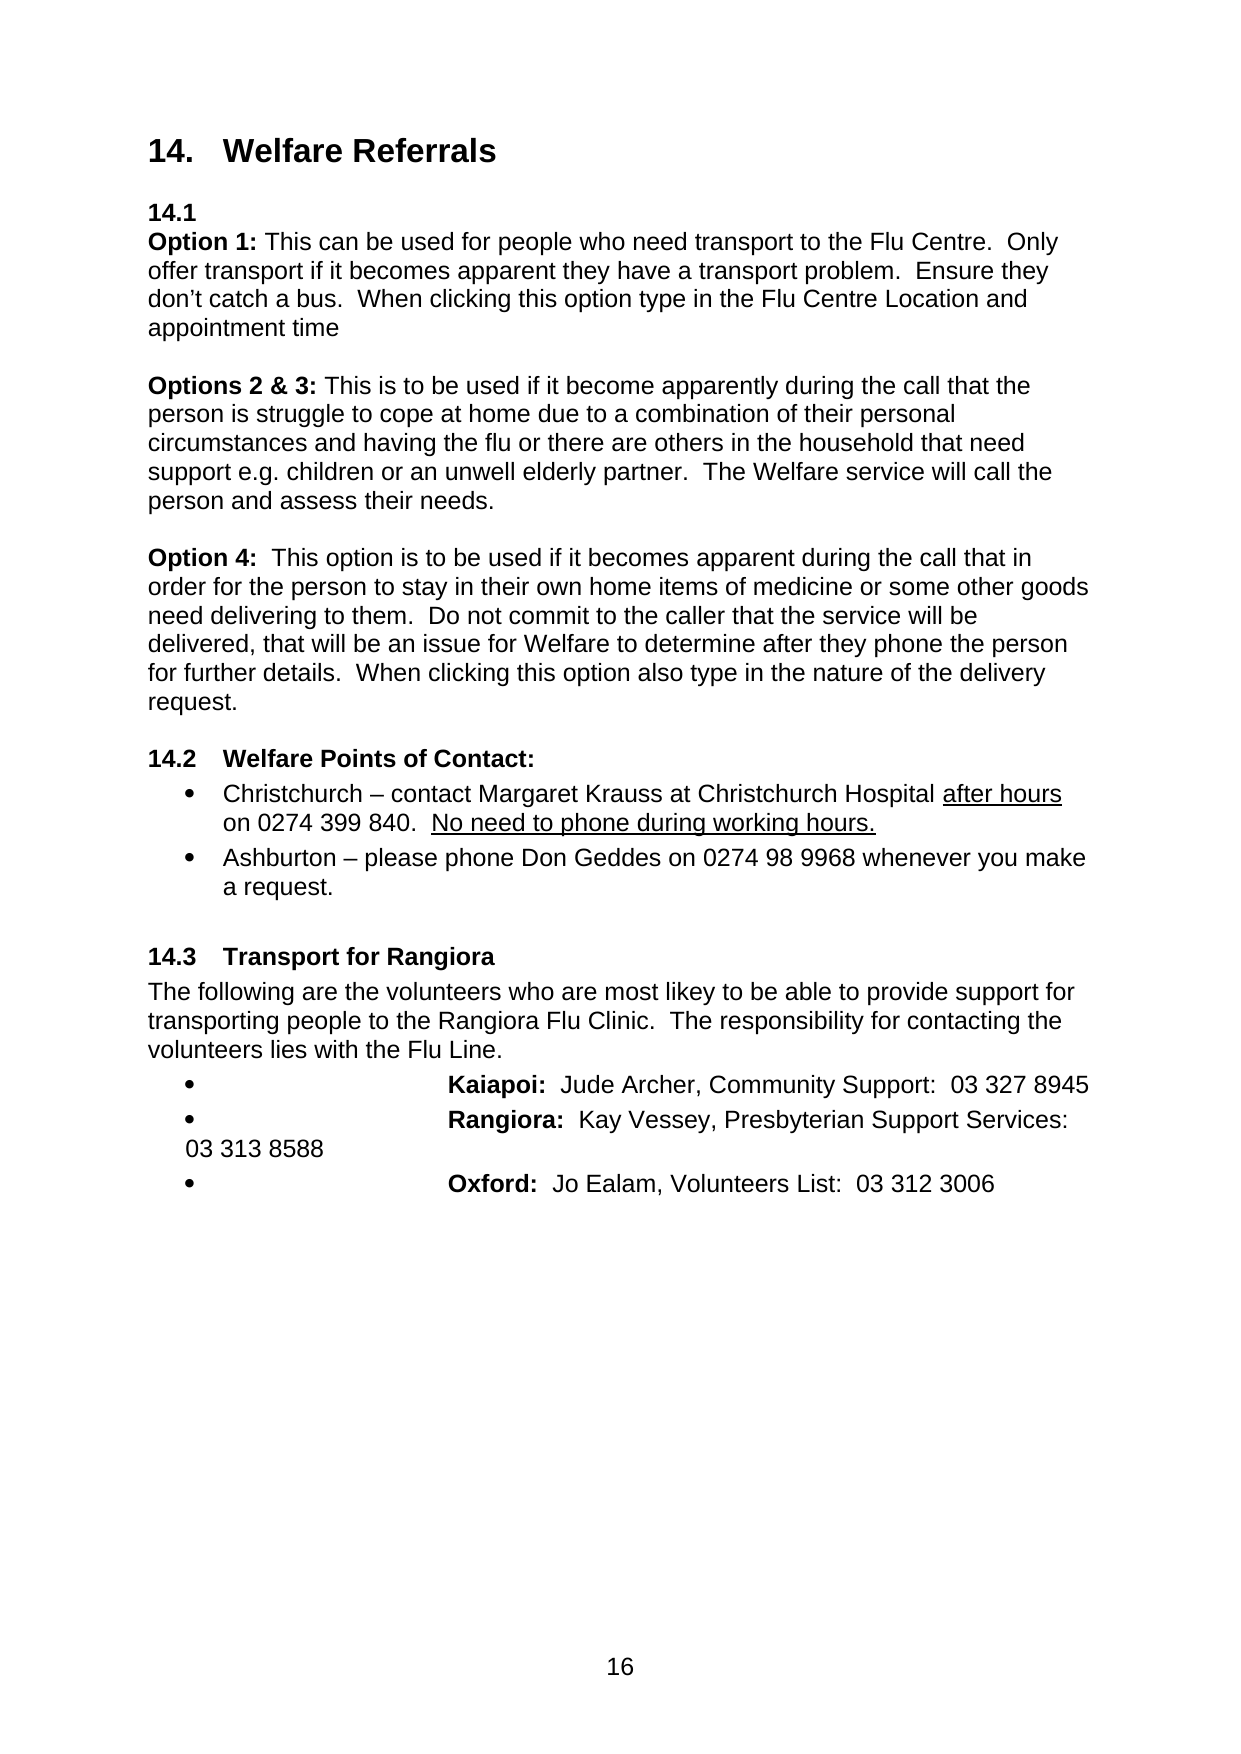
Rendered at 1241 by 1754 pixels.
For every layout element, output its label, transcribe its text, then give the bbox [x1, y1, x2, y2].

text Option 4: This option is to be used if it becomes apparent during the call that in order for the person to stay in their own home items of medicine or some other goods need delivering to them. Do not commit to the caller that the service will be delivered, that will be an issue for Welfare to determine after they phone the person for further details. When clicking this option also type in the nature of the delivery request. [148, 543, 1092, 716]
list The following are the volunteers who are most likey to be able to provide support for transporting people to the Rangiora Flu Clinic. The responsibility for contacting the volunteers lies with the Flu Line. [148, 977, 1092, 1063]
text 14. Welfare Referrals [148, 131, 1092, 169]
list Kaiapoi: Jude Archer, Community Support: 03 327 8945 [185, 1070, 1092, 1098]
text 14.1 [148, 198, 1092, 227]
list Rangiora: Kay Vessey, Presbyterian Support Services: 03 313 8588 [185, 1105, 1092, 1162]
text Options 2 & 3: This is to be used if it become apparently during the call that the person is struggle to cope at home due to a combination of their personal circumstances and having the flu or there are others in the household that need support e.g. children or an unwell elderly partner. The Welfare service will call the person and assess their needs. [148, 371, 1092, 514]
list 14.3 Transport for Rangiora [148, 942, 1092, 971]
list Ashburton – please phone Don Geddes on 0274 98 9968 whenever you make a request. [185, 843, 1092, 901]
list – contact Margaret Krauss at after hours on 0274 399 840. No need to phone during working hours. [185, 779, 1092, 837]
text Option 1: This can be used for people who need transport to the Flu Centre. Only offer transport if it becomes apparent they have a transport problem. Ensure they don’t catch a bus. When clicking this option type in the Flu Centre Location and appointment time [148, 227, 1092, 342]
text 14.2 Welfare Points of Contact: [148, 744, 1092, 773]
list : Jo Ealam, Volunteers List: 03 312 3006 [185, 1169, 1092, 1226]
